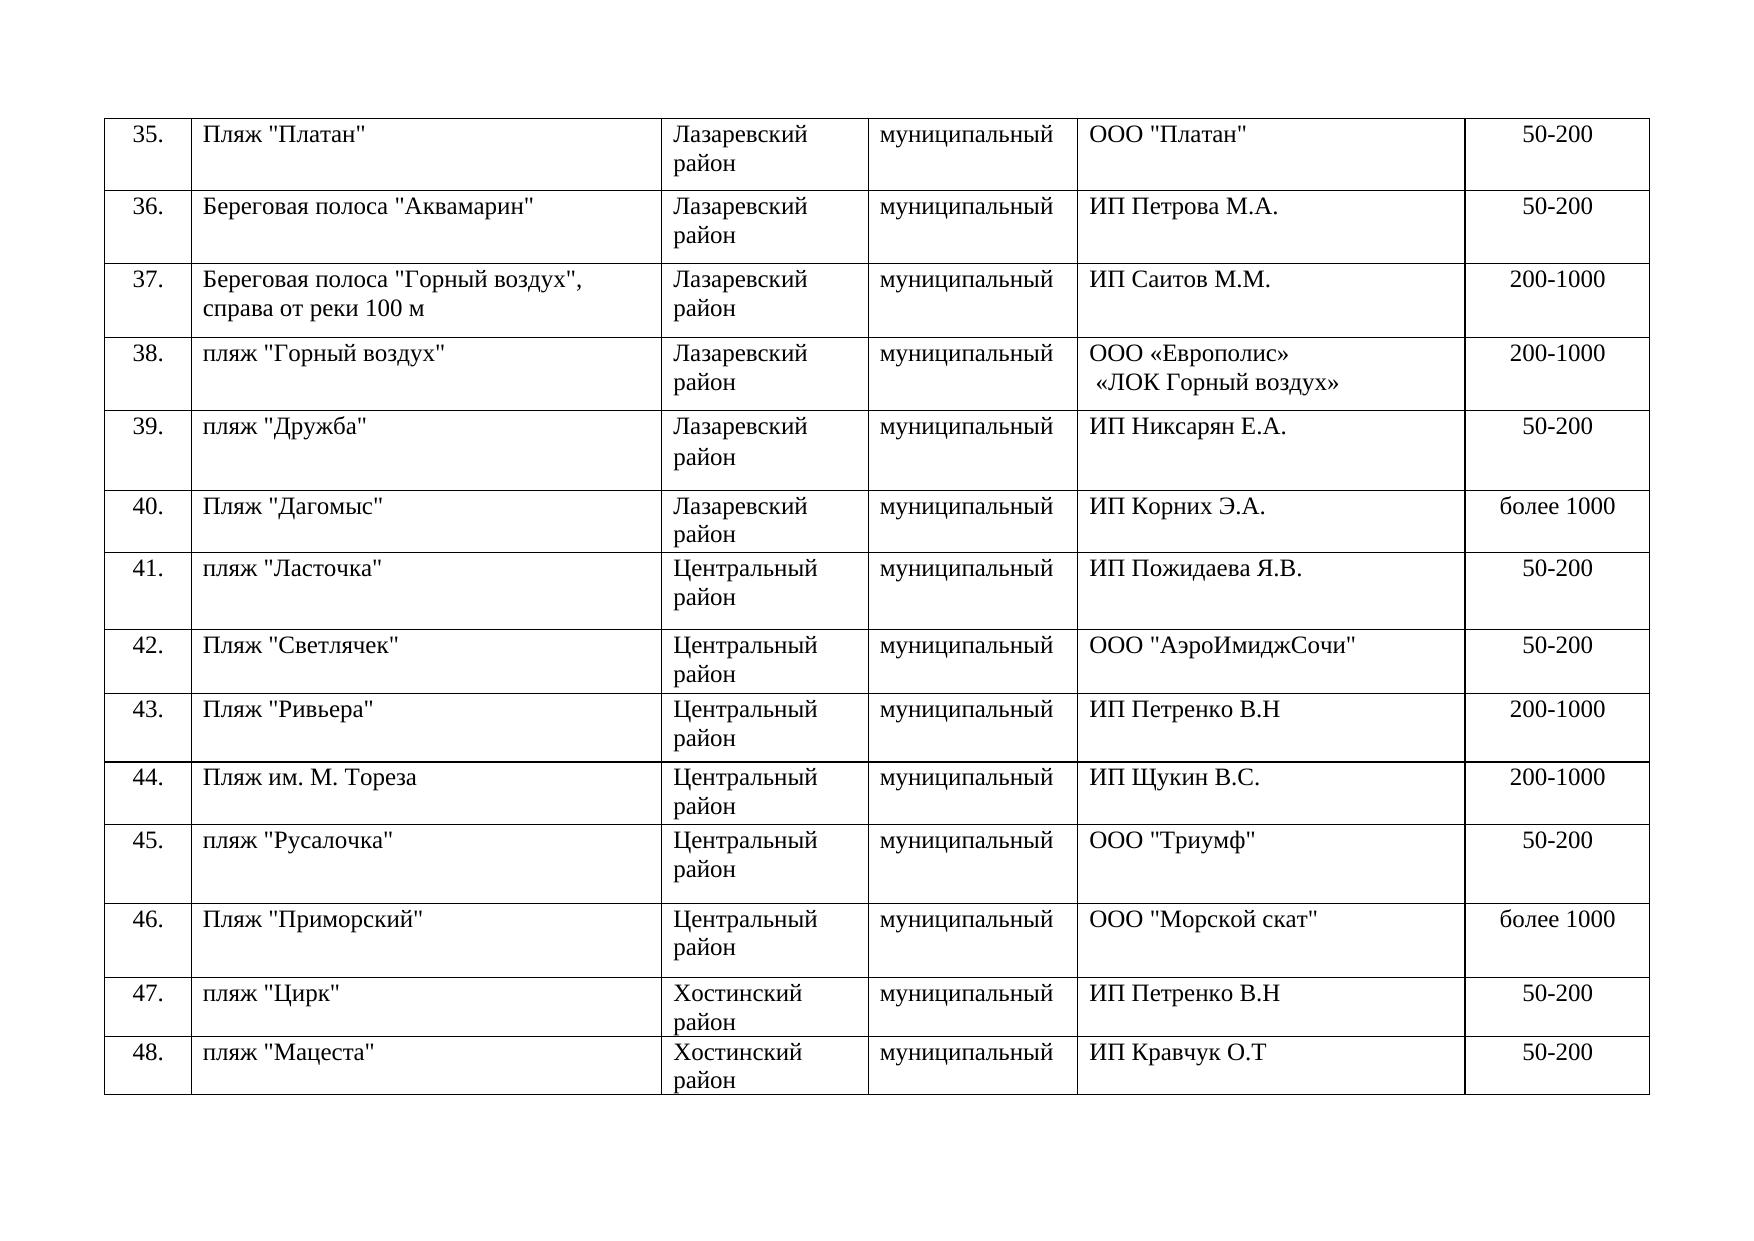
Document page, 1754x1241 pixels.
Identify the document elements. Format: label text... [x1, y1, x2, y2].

table_cell 48. [105, 1037, 191, 1094]
table_cell ООО "АэроИмиджСочи" [1078, 630, 1464, 693]
table_cell 50-200 [1466, 825, 1649, 903]
table_cell Пляж "Приморский" [192, 904, 661, 977]
table_cell муниципальный [869, 630, 1077, 693]
table_cell Хостинский район [662, 978, 868, 1036]
table_cell 42. [105, 630, 191, 693]
table_cell Лазаревский район [662, 264, 868, 337]
table_cell пляж "Дружба" [192, 411, 661, 490]
table_cell пляж "Ласточка" [192, 553, 661, 629]
table_cell 36. [105, 191, 191, 263]
table_cell муниципальный [869, 694, 1077, 761]
table_cell 50-200 [1466, 978, 1649, 1036]
table_cell ИП Петренко В.Н [1078, 978, 1464, 1036]
table_cell Лазаревский район [662, 119, 868, 190]
table_cell 200-1000 [1466, 694, 1649, 761]
table_cell ИП Петренко В.Н [1078, 694, 1464, 761]
table_cell муниципальный [869, 825, 1077, 903]
table_cell 38. [105, 338, 191, 410]
table_cell ООО "Морской скат" [1078, 904, 1464, 977]
table_cell 41. [105, 553, 191, 629]
table_cell муниципальный [869, 191, 1077, 263]
table_cell Центральный район [662, 694, 868, 761]
table_cell 47. [105, 978, 191, 1036]
table_cell Центральный район [662, 630, 868, 693]
table_cell 40. [105, 491, 191, 552]
table_cell муниципальный [869, 553, 1077, 629]
table_cell Центральный район [662, 553, 868, 629]
table_cell ИП Кравчук О.Т [1078, 1037, 1464, 1094]
table_cell Пляж "Дагомыс" [192, 491, 661, 552]
table_cell Пляж "Светлячек" [192, 630, 661, 693]
table_cell 50-200 [1466, 1037, 1649, 1094]
table_cell Пляж "Платан" [192, 119, 661, 190]
table_cell ООО "Платан" [1078, 119, 1464, 190]
table_cell ИП Никсарян Е.А. [1078, 411, 1464, 490]
table_cell ИП Щукин В.С. [1078, 763, 1464, 824]
table_cell Лазаревский район [662, 191, 868, 263]
table_cell 39. [105, 411, 191, 490]
table_cell Пляж им. М. Тореза [192, 763, 661, 824]
table_cell Лазаревский район [662, 411, 868, 490]
table_cell муниципальный [869, 119, 1077, 190]
table_cell Береговая полоса "Аквамарин" [192, 191, 661, 263]
table_cell 35. [105, 119, 191, 190]
table_cell муниципальный [869, 411, 1077, 490]
table_cell ООО «Европолис» «ЛОК Горный воздух» [1078, 338, 1464, 410]
table_cell ИП Петрова М.А. [1078, 191, 1464, 263]
table_cell муниципальный [869, 763, 1077, 824]
table_cell 50-200 [1466, 119, 1649, 190]
table_cell Хостинский район [662, 1037, 868, 1094]
table_cell муниципальный [869, 264, 1077, 337]
table_cell 200-1000 [1466, 338, 1649, 410]
table_cell более 1000 [1466, 904, 1649, 977]
table_cell 50-200 [1466, 630, 1649, 693]
table_cell Лазаревский район [662, 491, 868, 552]
table_cell 50-200 [1466, 411, 1649, 490]
table_cell Центральный район [662, 763, 868, 824]
table_cell ООО "Триумф" [1078, 825, 1464, 903]
table_cell Пляж "Ривьера" [192, 694, 661, 761]
table_cell муниципальный [869, 1037, 1077, 1094]
table_cell 200-1000 [1466, 763, 1649, 824]
table_cell 45. [105, 825, 191, 903]
table_cell 37. [105, 264, 191, 337]
table_cell 46. [105, 904, 191, 977]
table_cell муниципальный [869, 491, 1077, 552]
table_cell Центральный район [662, 904, 868, 977]
table_cell Береговая полоса "Горный воздух", справа от реки 100 м [192, 264, 661, 337]
table_cell муниципальный [869, 978, 1077, 1036]
table_cell Лазаревский район [662, 338, 868, 410]
table_cell ИП Корних Э.А. [1078, 491, 1464, 552]
table_cell Центральный район [662, 825, 868, 903]
table_cell пляж "Русалочка" [192, 825, 661, 903]
table_cell муниципальный [869, 338, 1077, 410]
table_cell 50-200 [1466, 553, 1649, 629]
table_cell пляж "Горный воздух" [192, 338, 661, 410]
table_cell ИП Пожидаева Я.В. [1078, 553, 1464, 629]
table_cell более 1000 [1466, 491, 1649, 552]
table_cell 43. [105, 694, 191, 761]
table_cell муниципальный [869, 904, 1077, 977]
table_cell 50-200 [1466, 191, 1649, 263]
table_cell пляж "Мацеста" [192, 1037, 661, 1094]
table_cell 200-1000 [1466, 264, 1649, 337]
table_cell 44. [105, 763, 191, 824]
table_cell ИП Саитов М.М. [1078, 264, 1464, 337]
table_cell пляж "Цирк" [192, 978, 661, 1036]
